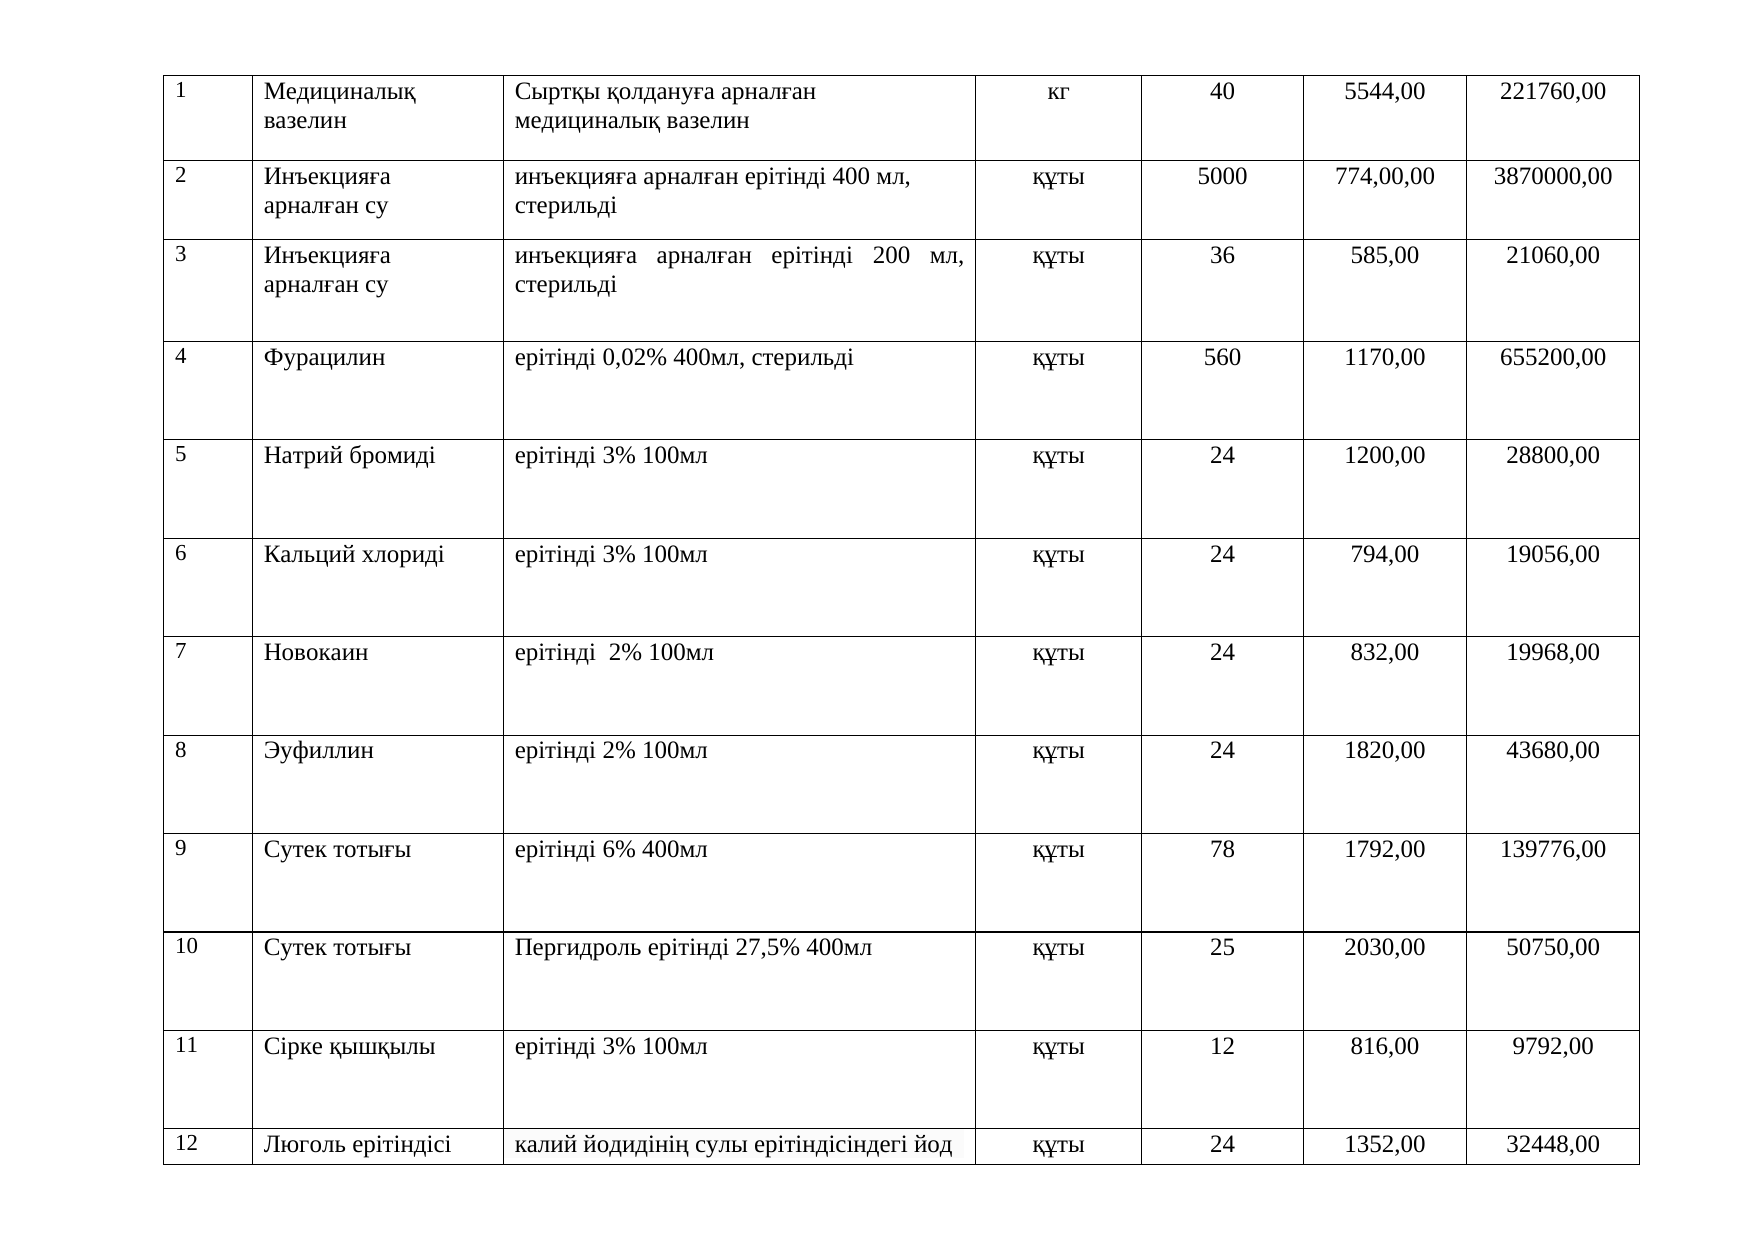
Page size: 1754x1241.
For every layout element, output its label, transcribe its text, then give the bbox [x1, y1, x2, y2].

table_cell ерітінді 3% 100мл [504, 440, 975, 538]
table_cell 24 [1142, 1129, 1303, 1164]
table_cell Сыртқы қолдануға арналған медициналық вазелин [504, 76, 975, 160]
table_cell Пергидроль ерітінді 27,5% 400мл [504, 933, 975, 1030]
table_cell құты [976, 1129, 1141, 1164]
table_cell Медициналық вазелин [253, 76, 503, 160]
table_cell 2030,00 [1304, 933, 1466, 1030]
table_cell 5 [164, 440, 252, 538]
table_cell 28800,00 [1467, 440, 1639, 538]
table_cell кг [976, 76, 1141, 160]
table_cell құты [976, 240, 1141, 341]
table_cell 221760,00 [1467, 76, 1639, 160]
table_cell 3 [164, 240, 252, 341]
table_cell 12 [1142, 1031, 1303, 1128]
table_cell 24 [1142, 637, 1303, 734]
table_cell 1170,00 [1304, 342, 1466, 439]
table_cell инъекцияға арналған ерітінді 200 мл, стерильді [504, 240, 975, 341]
table_cell 19968,00 [1467, 637, 1639, 734]
table_cell ерітінді 6% 400мл [504, 834, 975, 931]
table_cell құты [976, 440, 1141, 538]
table_cell Сірке қышқылы [253, 1031, 503, 1128]
table_cell 24 [1142, 736, 1303, 833]
table_cell 6 [164, 539, 252, 636]
table_cell Сутек тотығы [253, 933, 503, 1030]
table_cell 794,00 [1304, 539, 1466, 636]
table_cell 24 [1142, 539, 1303, 636]
table_cell ерітінді 2% 100мл [504, 637, 975, 734]
table_cell 24 [1142, 440, 1303, 538]
table_cell 25 [1142, 933, 1303, 1030]
table_cell 43680,00 [1467, 736, 1639, 833]
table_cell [253, 1129, 503, 1164]
table_cell 1352,00 [1304, 1129, 1466, 1164]
table_cell 9792,00 [1467, 1031, 1639, 1128]
table_cell 32448,00 [1467, 1129, 1639, 1164]
table_cell құты [976, 161, 1141, 239]
table_cell 832,00 [1304, 637, 1466, 734]
table_cell 40 [1142, 76, 1303, 160]
table_cell 4 [164, 342, 252, 439]
table_cell 139776,00 [1467, 834, 1639, 931]
table_cell құты [976, 539, 1141, 636]
table_cell 5000 [1142, 161, 1303, 239]
table_cell Натрий бромиді [253, 440, 503, 538]
table_cell 10 [164, 933, 252, 1030]
table_cell 5544,00 [1304, 76, 1466, 160]
table_cell 36 [1142, 240, 1303, 341]
table_cell 560 [1142, 342, 1303, 439]
table_cell 816,00 [1304, 1031, 1466, 1128]
table_cell 19056,00 [1467, 539, 1639, 636]
table_cell құты [976, 736, 1141, 833]
table_cell Фурацилин [253, 342, 503, 439]
table_cell инъекцияға арналған ерітінді 400 мл, стерильді [504, 161, 975, 239]
table_cell Кальций хлориді [253, 539, 503, 636]
table_cell 21060,00 [1467, 240, 1639, 341]
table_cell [504, 1129, 975, 1164]
table_cell Инъекцияға арналған су [253, 240, 503, 341]
table_cell Инъекцияға арналған су [253, 161, 503, 239]
table_cell 2 [164, 161, 252, 239]
table_cell 1820,00 [1304, 736, 1466, 833]
table_cell 1 [164, 76, 252, 160]
table_cell ерітінді 3% 100мл [504, 1031, 975, 1128]
table_cell құты [976, 637, 1141, 734]
table_cell ерітінді 0,02% 400мл, стерильді [504, 342, 975, 439]
table_cell 7 [164, 637, 252, 734]
table_cell құты [976, 834, 1141, 931]
table_cell 8 [164, 736, 252, 833]
table_cell 1200,00 [1304, 440, 1466, 538]
table_cell Эуфиллин [253, 736, 503, 833]
table_cell Новокаин [253, 637, 503, 734]
table_cell ерітінді 3% 100мл [504, 539, 975, 636]
table_cell 1792,00 [1304, 834, 1466, 931]
table_cell құты [976, 933, 1141, 1030]
table_cell 9 [164, 834, 252, 931]
table_cell 774,00,00 [1304, 161, 1466, 239]
table_cell құты [976, 1031, 1141, 1128]
table_cell Сутек тотығы [253, 834, 503, 931]
table_cell 12 [164, 1129, 252, 1164]
table_cell ерітінді 2% 100мл [504, 736, 975, 833]
table_cell 11 [164, 1031, 252, 1128]
table_cell 50750,00 [1467, 933, 1639, 1030]
table_cell 78 [1142, 834, 1303, 931]
table_cell 585,00 [1304, 240, 1466, 341]
table_cell 3870000,00 [1467, 161, 1639, 239]
table_cell 655200,00 [1467, 342, 1639, 439]
table_cell құты [976, 342, 1141, 439]
